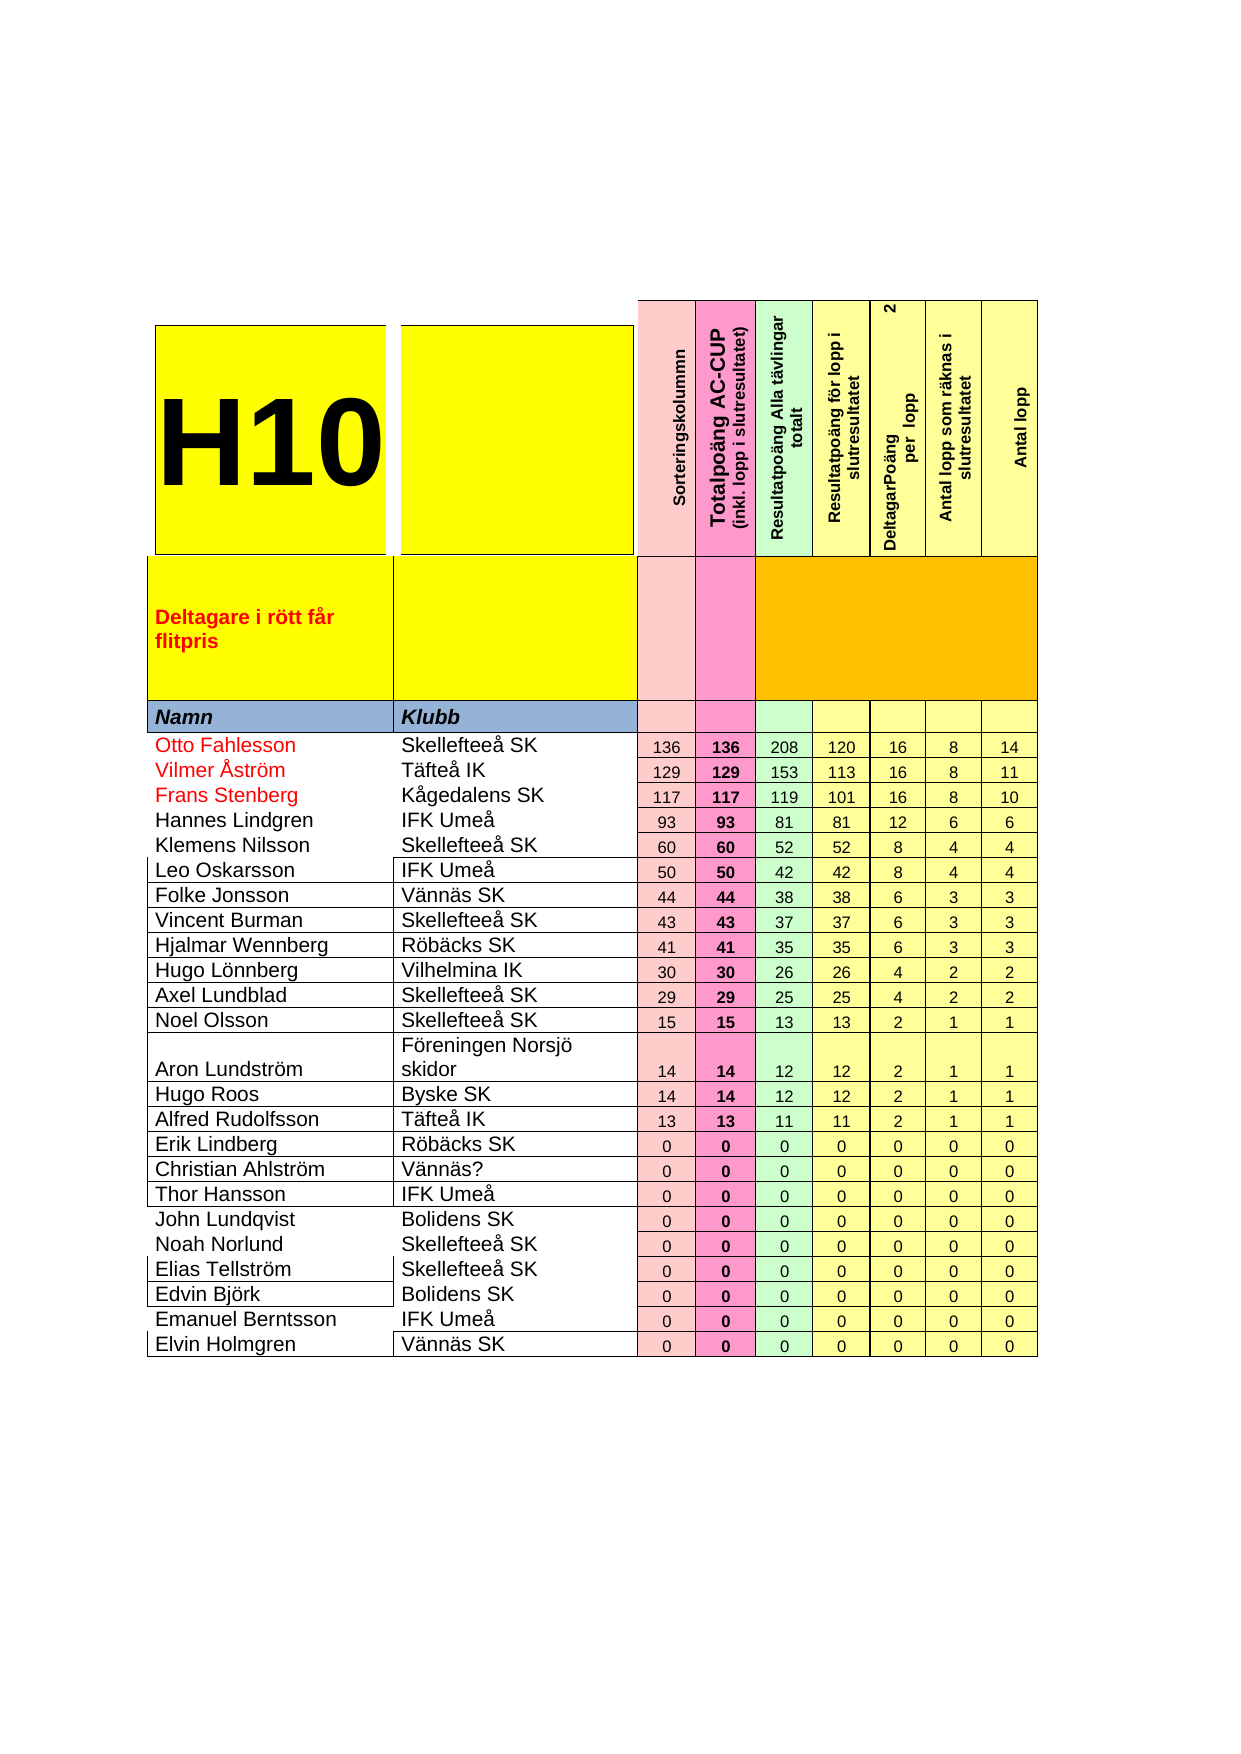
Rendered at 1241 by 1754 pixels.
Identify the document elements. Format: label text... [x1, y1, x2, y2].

table_cell 0 [696, 1232, 755, 1256]
table_cell 43 [638, 908, 695, 932]
table_cell Skellefteeå SK [394, 983, 637, 1007]
table_cell 52 [756, 833, 812, 857]
table_cell 0 [926, 1232, 981, 1256]
table_cell [982, 701, 1037, 732]
table_cell 0 [926, 1207, 981, 1231]
table_cell 0 [871, 1257, 925, 1281]
table_cell 0 [982, 1332, 1037, 1356]
table_cell 0 [696, 1207, 755, 1231]
table_cell 0 [756, 1182, 812, 1206]
table_cell 1 [982, 1033, 1037, 1081]
table_cell John Lundqvist [148, 1207, 394, 1231]
table_cell Skellefteeå SK [394, 1008, 637, 1032]
table_cell 3 [982, 883, 1037, 907]
table_cell 0 [871, 1182, 925, 1206]
table_header [394, 300, 637, 556]
table_cell 0 [982, 1307, 1037, 1331]
table_cell 14 [696, 1033, 755, 1081]
table_cell Vännäs SK [394, 883, 637, 907]
table_cell 30 [638, 958, 695, 982]
table_cell 13 [813, 1008, 869, 1032]
table_header Antal lopp som räknas i slutresultatet [926, 301, 981, 556]
table_cell Byske SK [394, 1082, 637, 1106]
table_cell 0 [638, 1332, 695, 1356]
table_cell 42 [756, 858, 812, 882]
table_cell Vilmer Åström [148, 757, 394, 782]
table_cell 0 [813, 1332, 869, 1356]
table_cell Skellefteeå SK [394, 908, 637, 932]
table_cell 14 [638, 1082, 695, 1106]
table_cell 117 [638, 783, 695, 807]
table_cell 41 [696, 933, 755, 957]
table_cell 129 [696, 758, 755, 782]
table_cell 11 [982, 758, 1037, 782]
table_cell 8 [926, 758, 981, 782]
table_cell Hannes Lindgren [148, 807, 394, 832]
table_cell IFK Umeå [394, 807, 637, 832]
table_cell 2 [982, 958, 1037, 982]
table_cell 0 [756, 1307, 812, 1331]
table_cell 15 [638, 1008, 695, 1032]
table_cell 6 [871, 908, 925, 932]
table_cell 93 [696, 808, 755, 832]
table_cell 38 [756, 883, 812, 907]
table_cell 1 [926, 1107, 981, 1131]
table_cell 0 [982, 1182, 1037, 1206]
table_cell Skellefteeå SK [394, 1256, 637, 1281]
table_cell 4 [982, 858, 1037, 882]
table_header DeltagarPoäng 2 per lopp [871, 301, 925, 556]
table_cell 0 [696, 1332, 755, 1356]
table_cell [926, 701, 981, 732]
table_cell 8 [926, 783, 981, 807]
table_cell 29 [638, 983, 695, 1007]
table_cell Noah Norlund [148, 1231, 394, 1256]
table_cell Föreningen Norsjö skidor [394, 1033, 637, 1081]
table_cell Hugo Lönnberg [148, 958, 393, 982]
table_cell 38 [813, 883, 869, 907]
table_cell 0 [871, 1332, 925, 1356]
table_cell 0 [813, 1207, 869, 1231]
table_cell 1 [926, 1008, 981, 1032]
table_cell 0 [696, 1282, 755, 1306]
table_header Totalpoäng AC-CUP (inkl. lopp i slutresultatet) [696, 301, 755, 556]
table_cell Kågedalens SK [394, 782, 637, 807]
table_cell 1 [926, 1082, 981, 1106]
table_cell 0 [871, 1157, 925, 1181]
table_cell Alfred Rudolfsson [148, 1107, 393, 1131]
table_cell Skellefteeå SK [394, 1231, 637, 1256]
table_cell 0 [638, 1282, 695, 1306]
table_cell 50 [696, 858, 755, 882]
table_cell 10 [982, 783, 1037, 807]
table_cell Edvin Björk [148, 1282, 393, 1306]
table_cell Täfteå IK [394, 757, 637, 782]
table_cell 136 [696, 733, 755, 757]
table_cell 44 [638, 883, 695, 907]
table_cell Hugo Roos [148, 1082, 393, 1106]
table_cell 42 [813, 858, 869, 882]
table_cell Skellefteeå SK [394, 832, 637, 857]
table_cell Frans Stenberg [148, 782, 394, 807]
table_cell 26 [756, 958, 812, 982]
table_cell 93 [638, 808, 695, 832]
table_cell 12 [756, 1033, 812, 1081]
table_cell IFK Umeå [394, 1182, 637, 1206]
table_cell 60 [696, 833, 755, 857]
table_cell Vännäs SK [394, 1332, 637, 1356]
table_cell 0 [813, 1182, 869, 1206]
table_cell 13 [756, 1008, 812, 1032]
table_cell 44 [696, 883, 755, 907]
table_cell 153 [756, 758, 812, 782]
table_cell 0 [926, 1132, 981, 1156]
table_cell 16 [871, 733, 925, 757]
table_cell [696, 701, 755, 732]
table_cell 14 [638, 1033, 695, 1081]
table_header Antal lopp [982, 301, 1037, 556]
table_cell [756, 701, 812, 732]
table_cell [871, 701, 925, 732]
table_cell Röbäcks SK [394, 933, 637, 957]
table_cell 50 [638, 858, 695, 882]
table_cell 1 [926, 1033, 981, 1081]
table_cell 0 [871, 1307, 925, 1331]
table_cell 3 [926, 908, 981, 932]
table_cell 15 [696, 1008, 755, 1032]
table_cell [696, 557, 755, 700]
table_cell 81 [813, 808, 869, 832]
table_cell 4 [871, 983, 925, 1007]
table_cell 119 [756, 783, 812, 807]
table_cell 1 [982, 1008, 1037, 1032]
table_cell 37 [756, 908, 812, 932]
table_cell Vincent Burman [148, 908, 393, 932]
table_cell 0 [813, 1307, 869, 1331]
table_cell 11 [813, 1107, 869, 1131]
table_cell 0 [696, 1182, 755, 1206]
table_cell 101 [813, 783, 869, 807]
table_cell 0 [696, 1157, 755, 1181]
table_cell [813, 701, 869, 732]
table_cell 0 [756, 1257, 812, 1281]
table_header Resultatpoäng Alla tävlingar totalt [756, 301, 812, 556]
table_cell Skellefteeå SK [394, 733, 637, 757]
table_cell 0 [813, 1282, 869, 1306]
table_cell 3 [926, 933, 981, 957]
table_cell Klemens Nilsson [148, 832, 394, 857]
table_cell 0 [813, 1157, 869, 1181]
table_cell 16 [871, 758, 925, 782]
table_cell 2 [926, 983, 981, 1007]
table_cell 4 [926, 833, 981, 857]
table_cell 1 [982, 1107, 1037, 1131]
table_cell 208 [756, 733, 812, 757]
table_cell Täfteå IK [394, 1107, 637, 1131]
table_cell Thor Hansson [148, 1182, 393, 1206]
table_cell IFK Umeå [394, 858, 637, 882]
table_cell 30 [696, 958, 755, 982]
table_cell 3 [982, 933, 1037, 957]
table_cell Noel Olsson [148, 1008, 393, 1032]
table_cell 81 [756, 808, 812, 832]
table_cell 117 [696, 783, 755, 807]
table_cell 8 [871, 833, 925, 857]
table_cell 0 [696, 1132, 755, 1156]
table_cell Emanuel Berntsson [148, 1307, 394, 1331]
table_cell 2 [871, 1033, 925, 1081]
table_cell 4 [926, 858, 981, 882]
table_cell 52 [813, 833, 869, 857]
table_cell 35 [756, 933, 812, 957]
table_cell 14 [982, 733, 1037, 757]
table_cell 13 [696, 1107, 755, 1131]
table_cell Folke Jonsson [148, 883, 393, 907]
table_header [148, 300, 394, 556]
table_cell 0 [982, 1157, 1037, 1181]
table_cell 0 [982, 1282, 1037, 1306]
table_cell 0 [813, 1257, 869, 1281]
table_cell 120 [813, 733, 869, 757]
table_cell Aron Lundström [148, 1033, 393, 1081]
table_cell 2 [926, 958, 981, 982]
table_cell 0 [813, 1132, 869, 1156]
table_cell 12 [871, 808, 925, 832]
table_cell 0 [638, 1232, 695, 1256]
table_cell 0 [871, 1282, 925, 1306]
table_cell 0 [756, 1207, 812, 1231]
table_cell 0 [926, 1182, 981, 1206]
table_cell 0 [926, 1307, 981, 1331]
table_cell Hjalmar Wennberg [148, 933, 393, 957]
table_cell Vännäs? [394, 1157, 637, 1181]
table_cell 16 [871, 783, 925, 807]
table_cell 0 [926, 1157, 981, 1181]
table_cell 3 [982, 908, 1037, 932]
table_cell [638, 701, 695, 732]
table_cell IFK Umeå [394, 1306, 637, 1331]
table_cell 0 [926, 1282, 981, 1306]
table_cell 3 [926, 883, 981, 907]
table_cell 12 [813, 1033, 869, 1081]
table_cell Otto Fahlesson [148, 733, 394, 757]
table_cell 2 [871, 1082, 925, 1106]
table_cell 12 [813, 1082, 869, 1106]
table_cell Namn [148, 701, 393, 732]
table_cell 0 [871, 1132, 925, 1156]
table_cell 35 [813, 933, 869, 957]
table_cell 113 [813, 758, 869, 782]
table_cell [638, 557, 695, 700]
table_cell 0 [871, 1207, 925, 1231]
table_cell 0 [756, 1132, 812, 1156]
table_cell 43 [696, 908, 755, 932]
table_cell 1 [982, 1082, 1037, 1106]
table_cell 11 [756, 1107, 812, 1131]
table_cell 60 [638, 833, 695, 857]
table_cell Erik Lindberg [148, 1132, 393, 1156]
table_cell 2 [871, 1008, 925, 1032]
table_cell 25 [756, 983, 812, 1007]
table_cell 8 [871, 858, 925, 882]
table_cell 0 [638, 1257, 695, 1281]
table_cell 6 [871, 933, 925, 957]
table_cell 8 [926, 733, 981, 757]
table_cell 0 [982, 1132, 1037, 1156]
table_cell 2 [871, 1107, 925, 1131]
table_cell 4 [871, 958, 925, 982]
table_cell 0 [871, 1232, 925, 1256]
table_cell 0 [982, 1232, 1037, 1256]
table_cell 4 [982, 833, 1037, 857]
table_cell 0 [638, 1307, 695, 1331]
table_cell 129 [638, 758, 695, 782]
table_cell 6 [871, 883, 925, 907]
table_cell Christian Ahlström [148, 1157, 393, 1181]
table_cell 0 [638, 1207, 695, 1231]
table_cell Deltagare i rött får flitpris [148, 556, 393, 700]
table_cell 0 [982, 1257, 1037, 1281]
table_cell 41 [638, 933, 695, 957]
table_cell 0 [926, 1332, 981, 1356]
table_cell 6 [982, 808, 1037, 832]
table_cell 37 [813, 908, 869, 932]
table_cell 0 [756, 1282, 812, 1306]
table_header Resultatpoäng för lopp i slutresultatet [813, 301, 869, 556]
table_cell 0 [926, 1257, 981, 1281]
table_cell Elias Tellström [148, 1256, 393, 1281]
table_cell 12 [756, 1082, 812, 1106]
table_cell 0 [696, 1307, 755, 1331]
table_cell 26 [813, 958, 869, 982]
table_cell 25 [813, 983, 869, 1007]
table_cell Röbäcks SK [394, 1132, 637, 1156]
table_cell Bolidens SK [394, 1281, 637, 1306]
table_cell Klubb [394, 701, 637, 732]
table_cell 0 [756, 1157, 812, 1181]
table_cell 0 [982, 1207, 1037, 1231]
table_cell 0 [638, 1182, 695, 1206]
table_cell 0 [638, 1157, 695, 1181]
table_cell Bolidens SK [394, 1207, 637, 1231]
table_cell 14 [696, 1082, 755, 1106]
table_cell 29 [696, 983, 755, 1007]
table_cell 0 [696, 1257, 755, 1281]
table_cell Leo Oskarsson [148, 857, 393, 882]
table_cell 0 [756, 1232, 812, 1256]
table_cell 0 [756, 1332, 812, 1356]
table_cell 136 [638, 733, 695, 757]
table_cell Elvin Holmgren [148, 1331, 393, 1356]
table_cell [394, 556, 637, 700]
table_header Sorteringskolummn [638, 301, 695, 556]
table_cell [756, 557, 1037, 700]
table_cell 13 [638, 1107, 695, 1131]
table_cell 0 [813, 1232, 869, 1256]
table_cell Axel Lundblad [148, 983, 393, 1007]
table_cell 2 [982, 983, 1037, 1007]
table_cell Vilhelmina IK [394, 958, 637, 982]
table_cell 6 [926, 808, 981, 832]
table_cell 0 [638, 1132, 695, 1156]
